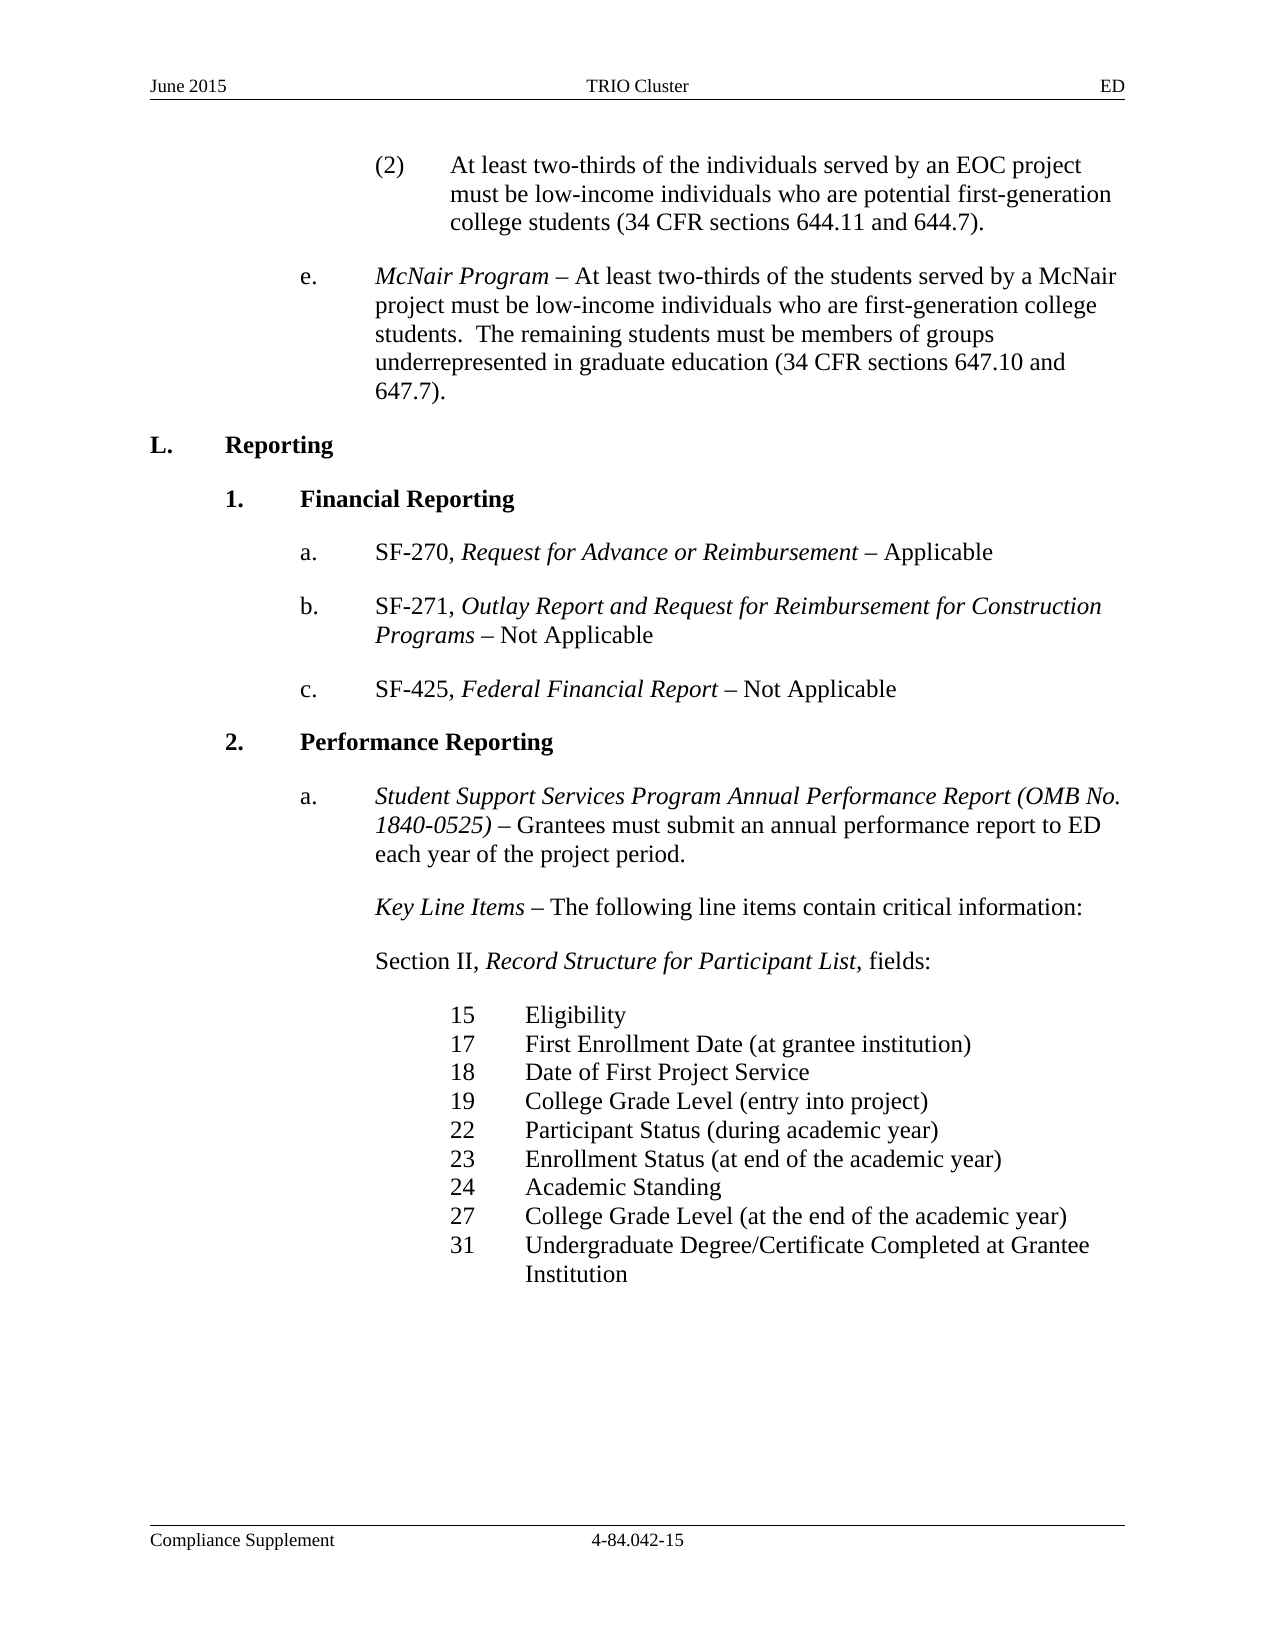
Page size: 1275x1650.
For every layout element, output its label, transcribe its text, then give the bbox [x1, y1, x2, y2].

text a. SF-270, Request for Advance or Reimbursement – Applicable [300, 537, 1125, 566]
text a. Student Support Services Program Annual Performance Report (OMB No. 1840-0525) – Grantees must submit an annual performance report to ED each year of the project period. [300, 781, 1125, 867]
text 1. Financial Reporting [150, 484, 1125, 512]
text Key Line Items – The following line items contain critical information: [150, 892, 1125, 921]
text (2) At least two-thirds of the individuals served by an EOC project must be low-income individuals who are potential first-generation college students (34 CFR sections 644.11 and 644.7). [375, 150, 1125, 236]
text 15 Eligibility [450, 1000, 1125, 1029]
text b. SF-271, Outlay Report and Request for Reimbursement for Construction Programs – Not Applicable [300, 591, 1125, 649]
text Section II, Record Structure for Participant List, fields: [375, 946, 1125, 975]
text 27 College Grade Level (at the end of the academic year) [450, 1201, 1125, 1230]
text c. SF-425, Federal Financial Report – Not Applicable [300, 674, 1125, 702]
text 22 Participant Status (during academic year) [450, 1115, 1125, 1144]
text 23 Enrollment Status (at end of the academic year) [450, 1144, 1125, 1172]
text 17 First Enrollment Date (at grantee institution) [450, 1029, 1125, 1057]
text 19 College Grade Level (entry into project) [450, 1086, 1125, 1115]
text e. McNair Program – At least two-thirds of the students served by a McNair project must be low-income individuals who are first-generation college students. The remaining students must be members of groups underrepresented in graduate education (34 CFR sections 647.10 and 647.7). [300, 261, 1125, 405]
text 2. Performance Reporting [150, 727, 1125, 756]
text 24 Academic Standing [450, 1172, 1125, 1201]
text 31 Undergraduate Degree/Certificate Completed at Grantee Institution [450, 1230, 1125, 1287]
text L. Reporting [150, 430, 1125, 459]
text 18 Date of First Project Service [450, 1057, 1125, 1086]
